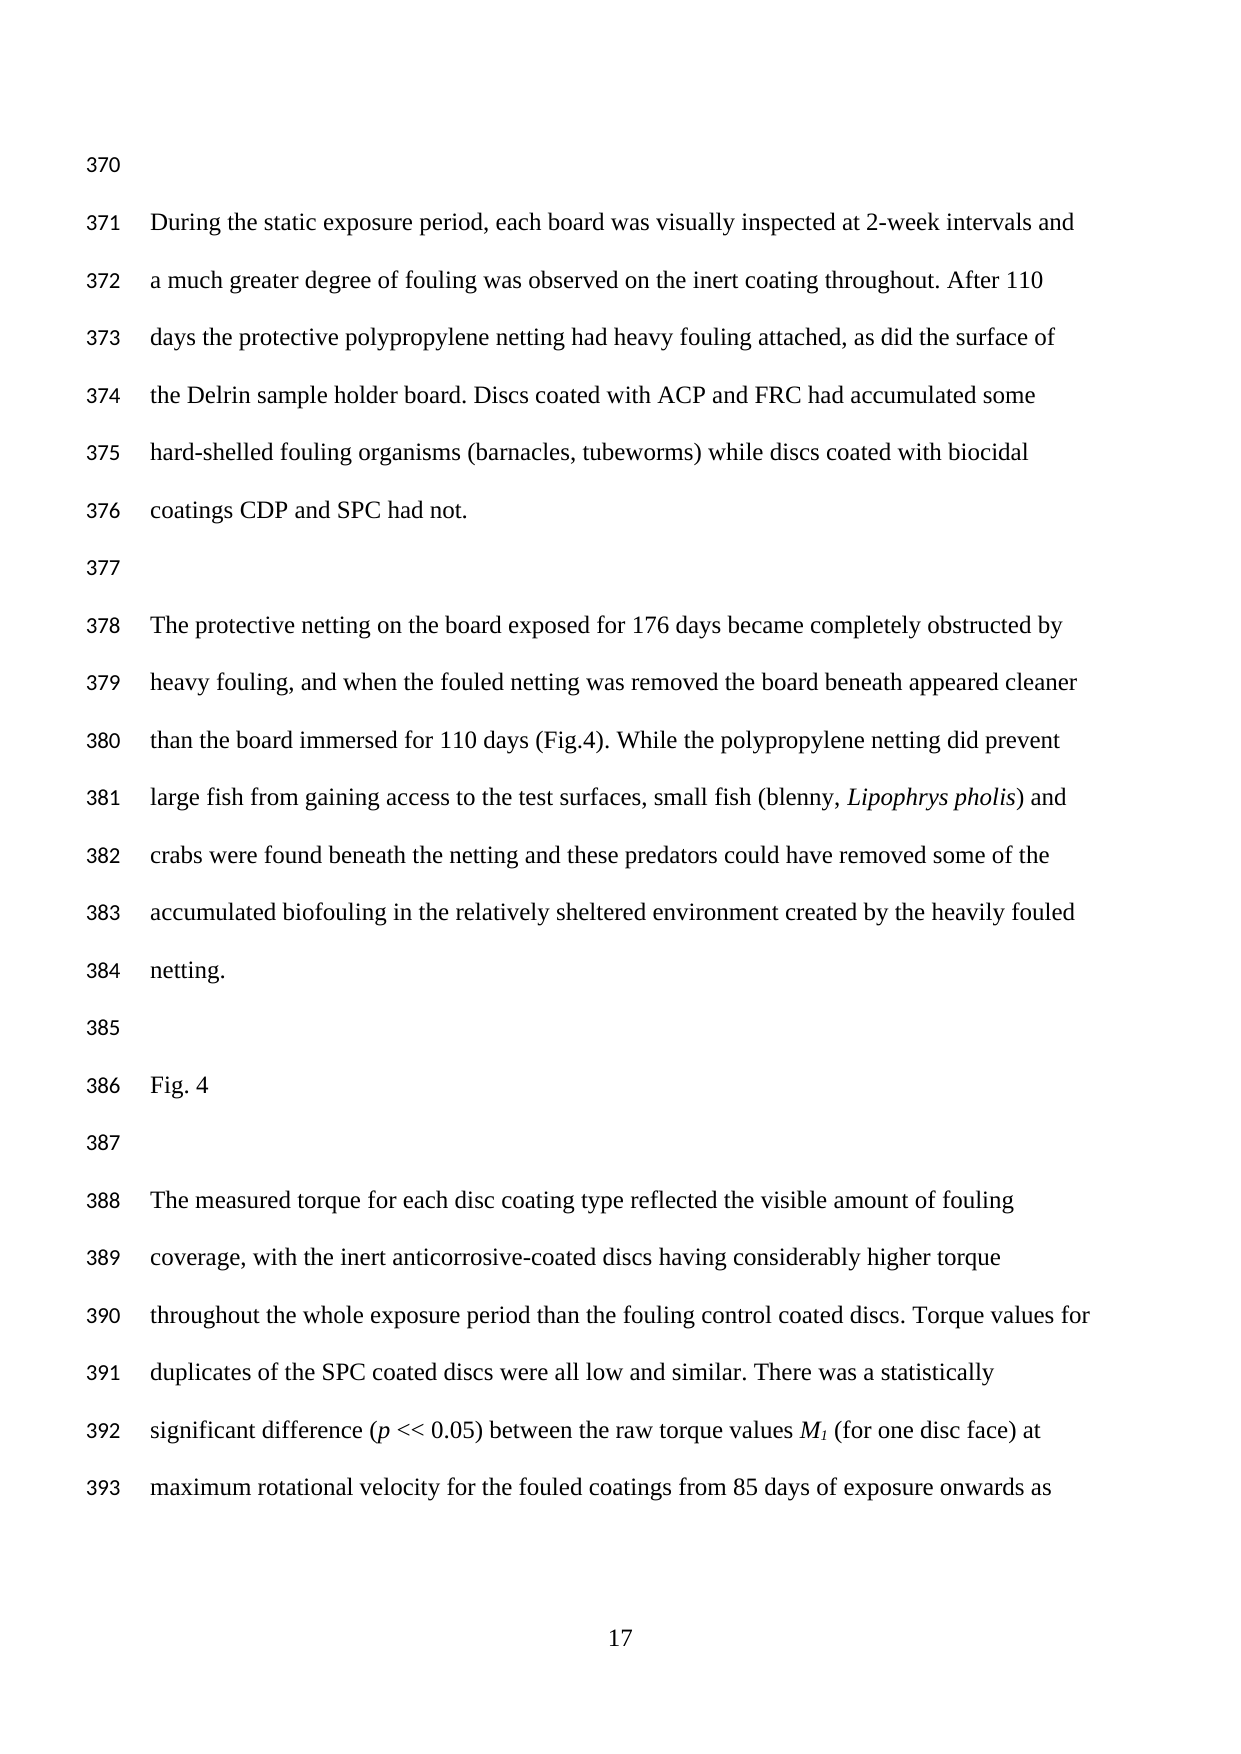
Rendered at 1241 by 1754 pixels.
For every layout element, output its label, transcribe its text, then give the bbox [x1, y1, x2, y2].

text The protective netting on the board exposed for 176 days became completely obstructed by heavy fouling, and when the fouled netting was removed the board beneath appeared cleaner than the board immersed for 110 days (Fig.4). While the polypropylene netting did prevent large fish from gaining access to the test surfaces, small fish (blenny, Lipophrys pholis) and crabs were found beneath the netting and these predators could have removed some of the accumulated biofouling in the relatively sheltered environment created by the heavily fouled netting. [150, 610, 1090, 984]
text During the static exposure period, each board was visually inspected at 2-week intervals and a much greater degree of fouling was observed on the inert coating throughout. After 110 days the protective polypropylene netting had heavy fouling attached, as did the surface of the Delrin sample holder board. Discs coated with ACP and FRC had accumulated some hard-shelled fouling organisms (barnacles, tubeworms) while discs coated with biocidal coatings CDP and SPC had not. [150, 207, 1090, 524]
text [150, 1185, 1090, 1501]
text Fig. 4 [150, 1070, 1090, 1099]
